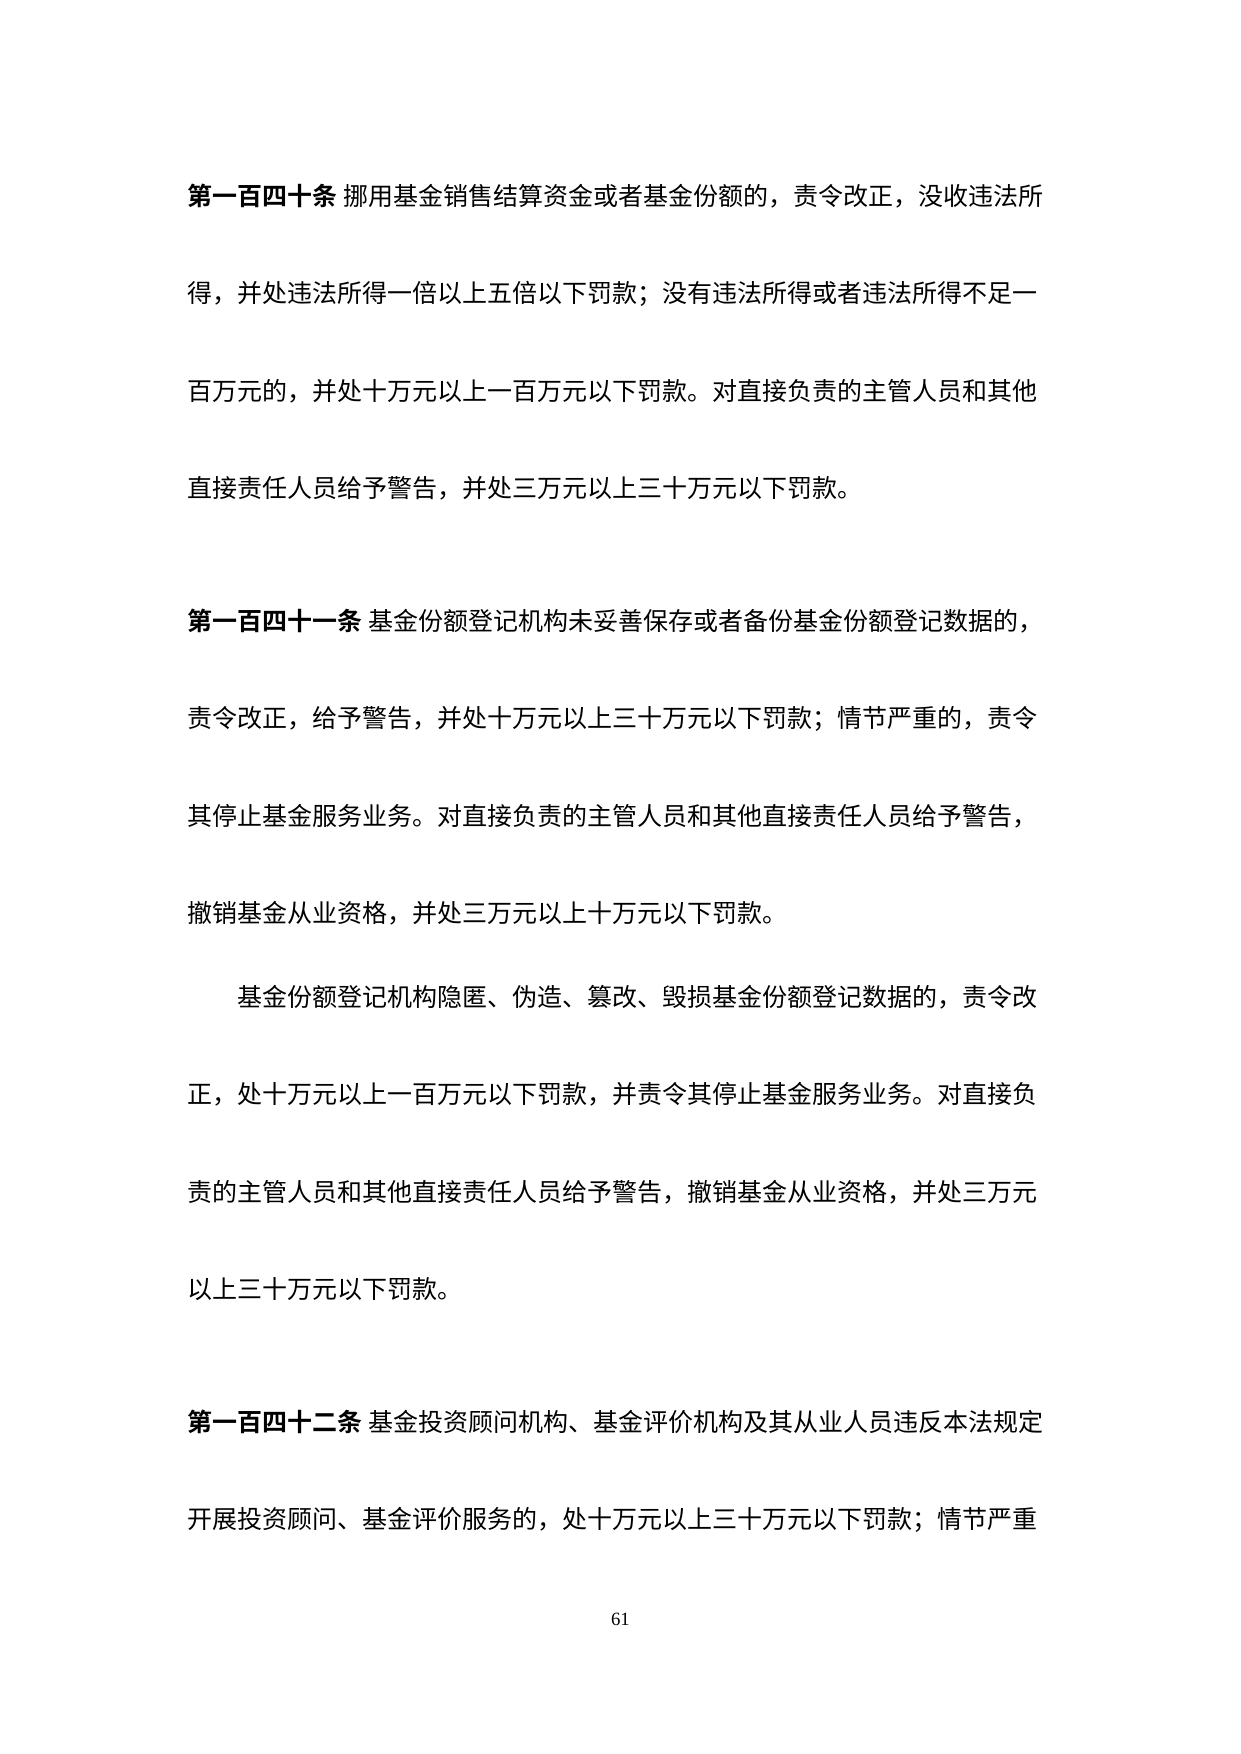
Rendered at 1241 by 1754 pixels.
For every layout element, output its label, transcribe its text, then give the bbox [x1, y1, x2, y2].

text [187, 1388, 1053, 1550]
text 第一百四十条 挪用基金销售结算资金或者基金份额的，责令改正，没收违法所得，并处违法所得一倍以上五倍以下罚款；没有违法所得或者违法所得不足一百万元的，并处十万元以上一百万元以下罚款。对直接负责的主管人员和其他直接责任人员给予警告，并处三万元以上三十万元以下罚款。 [187, 162, 1053, 519]
text 第一百四十一条 基金份额登记机构未妥善保存或者备份基金份额登记数据的，责令改正，给予警告，并处十万元以上三十万元以下罚款；情节严重的，责令其停止基金服务业务。对直接负责的主管人员和其他直接责任人员给予警告，撤销基金从业资格，并处三万元以上十万元以下罚款。 [187, 587, 1053, 944]
text 基金份额登记机构隐匿、伪造、篡改、毁损基金份额登记数据的，责令改正，处十万元以上一百万元以下罚款，并责令其停止基金服务业务。对直接负责的主管人员和其他直接责任人员给予警告，撤销基金从业资格，并处三万元以上三十万元以下罚款。 [187, 963, 1053, 1320]
